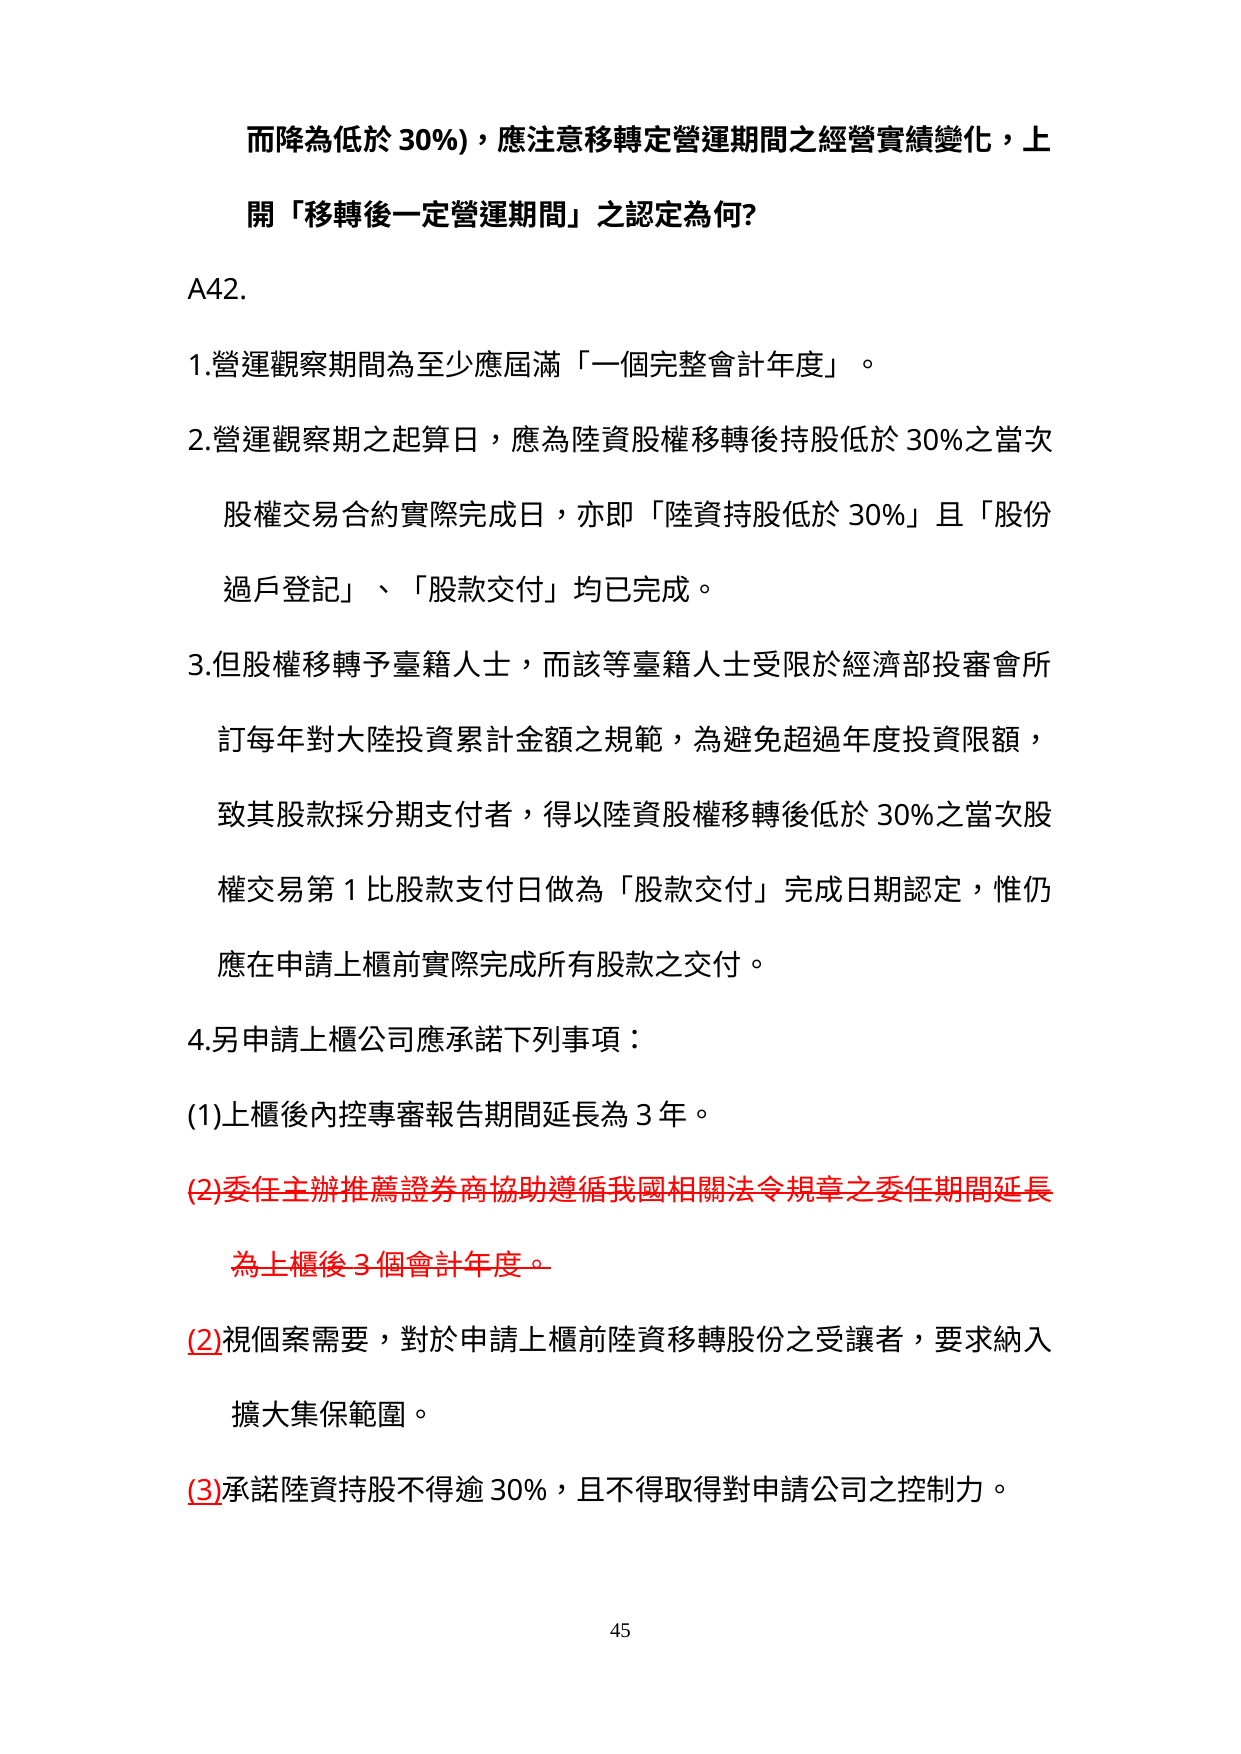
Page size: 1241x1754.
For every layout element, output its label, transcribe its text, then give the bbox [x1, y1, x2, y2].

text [187, 100, 1053, 250]
text (3)承諾陸資持股不得逾30%，且不得取得對申請公司之控制力。 [187, 1450, 1053, 1525]
text (1)上櫃後內控專審報告期間延長為3年。 [187, 1075, 1053, 1150]
text 2.營運觀察期之起算日，應為陸資股權移轉後持股低於30%之當次股權交易合約實際完成日，亦即「陸資持股低於30%」且「股份過戶登記」、「股款交付」均已完成。 [187, 400, 1053, 625]
text (2)委任主辦推薦證券商協助遵循我國相關法令規章之委任期間延長為上櫃後3個會計年度。 [187, 1193, 1053, 1300]
text 1.營運觀察期間為至少應屆滿「一個完整會計年度」。 [187, 325, 1053, 400]
text 4.另申請上櫃公司應承諾下列事項： [187, 1000, 1053, 1075]
text 3.但股權移轉予臺籍人士，而該等臺籍人士受限於經濟部投審會所訂每年對大陸投資累計金額之規範，為避免超過年度投資限額，致其股款採分期支付者，得以陸資股權移轉後低於30%之當次股權交易第1比股款支付日做為「股款交付」完成日期認定，惟仍應在申請上櫃前實際完成所有股款之交付。 [187, 625, 1053, 1000]
text (2)委任主辦推薦證券商協助遵循我國相關法令規章之委任期間延長為上櫃後3個會計年度。 [187, 1150, 1053, 1192]
text (2)視個案需要，對於申請上櫃前陸資移轉股份之受讓者，要求納入擴大集保範圍。 [187, 1300, 1053, 1450]
text A42. [187, 250, 1053, 325]
